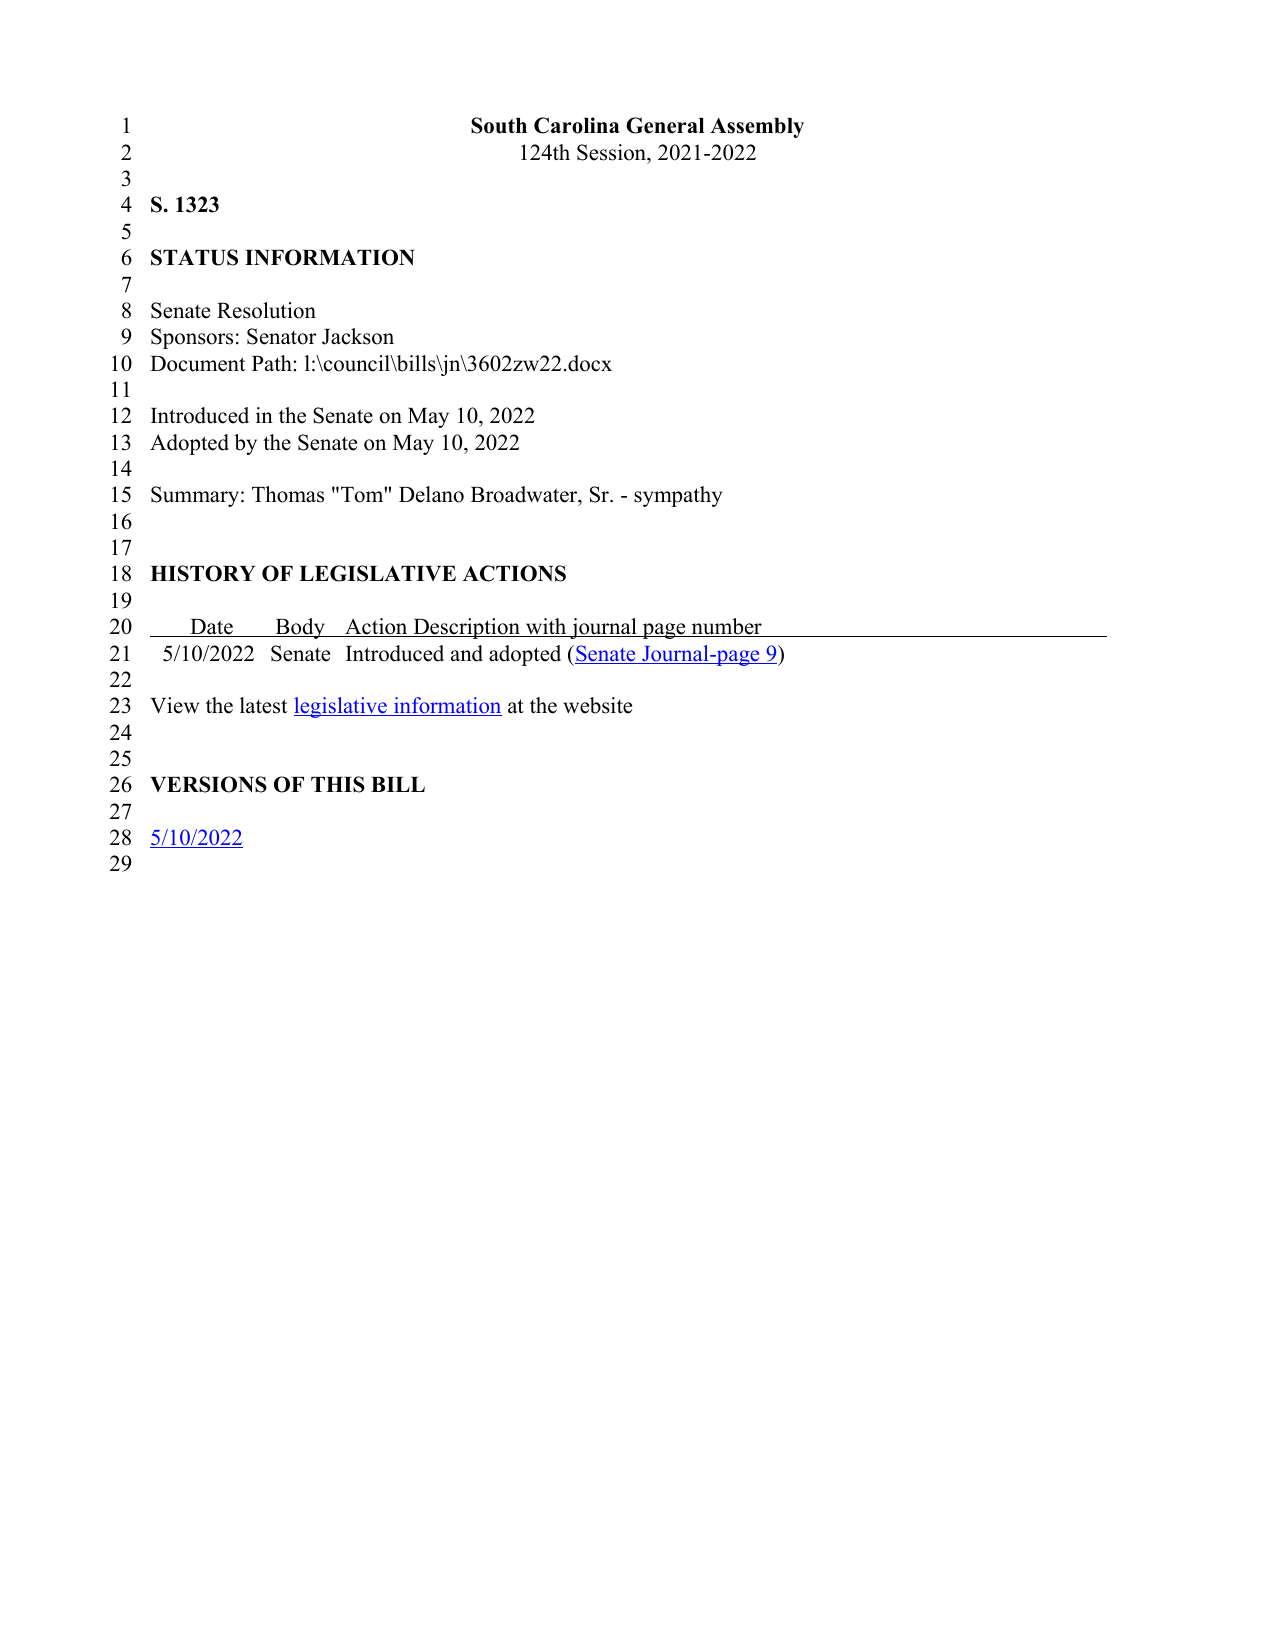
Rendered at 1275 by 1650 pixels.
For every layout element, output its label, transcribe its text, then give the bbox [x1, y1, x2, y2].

text 5/10/2022 [150, 824, 1125, 850]
text Document Path: l:\council\bills\jn\3602zw22.docx [150, 350, 1125, 376]
text Introduced in the Senate on May 10, 2022 [150, 402, 1125, 429]
text HISTORY OF LEGISLATIVE ACTIONS [150, 561, 1125, 587]
text South Carolina General Assembly [150, 112, 1125, 139]
text Senate Resolution [150, 297, 1125, 323]
text Sponsors: Senator Jackson [150, 323, 1125, 350]
text 5/10/2022 Senate Introduced and adopted (Senate Journal-page 9) [150, 639, 1125, 666]
text View the latest legislative information at the website [150, 692, 1125, 719]
text 124th Session, 2021-2022 [150, 139, 1125, 165]
text Summary: Thomas "Tom" Delano Broadwater, Sr. - sympathy [150, 481, 1125, 508]
text Adopted by the Senate on May 10, 2022 [150, 429, 1125, 455]
text STATUS INFORMATION [150, 244, 1125, 271]
text VERSIONS OF THIS BILL [150, 771, 1125, 798]
text S. 1323 [150, 192, 1125, 218]
text Date Body Action Description with journal page number [150, 613, 1125, 639]
